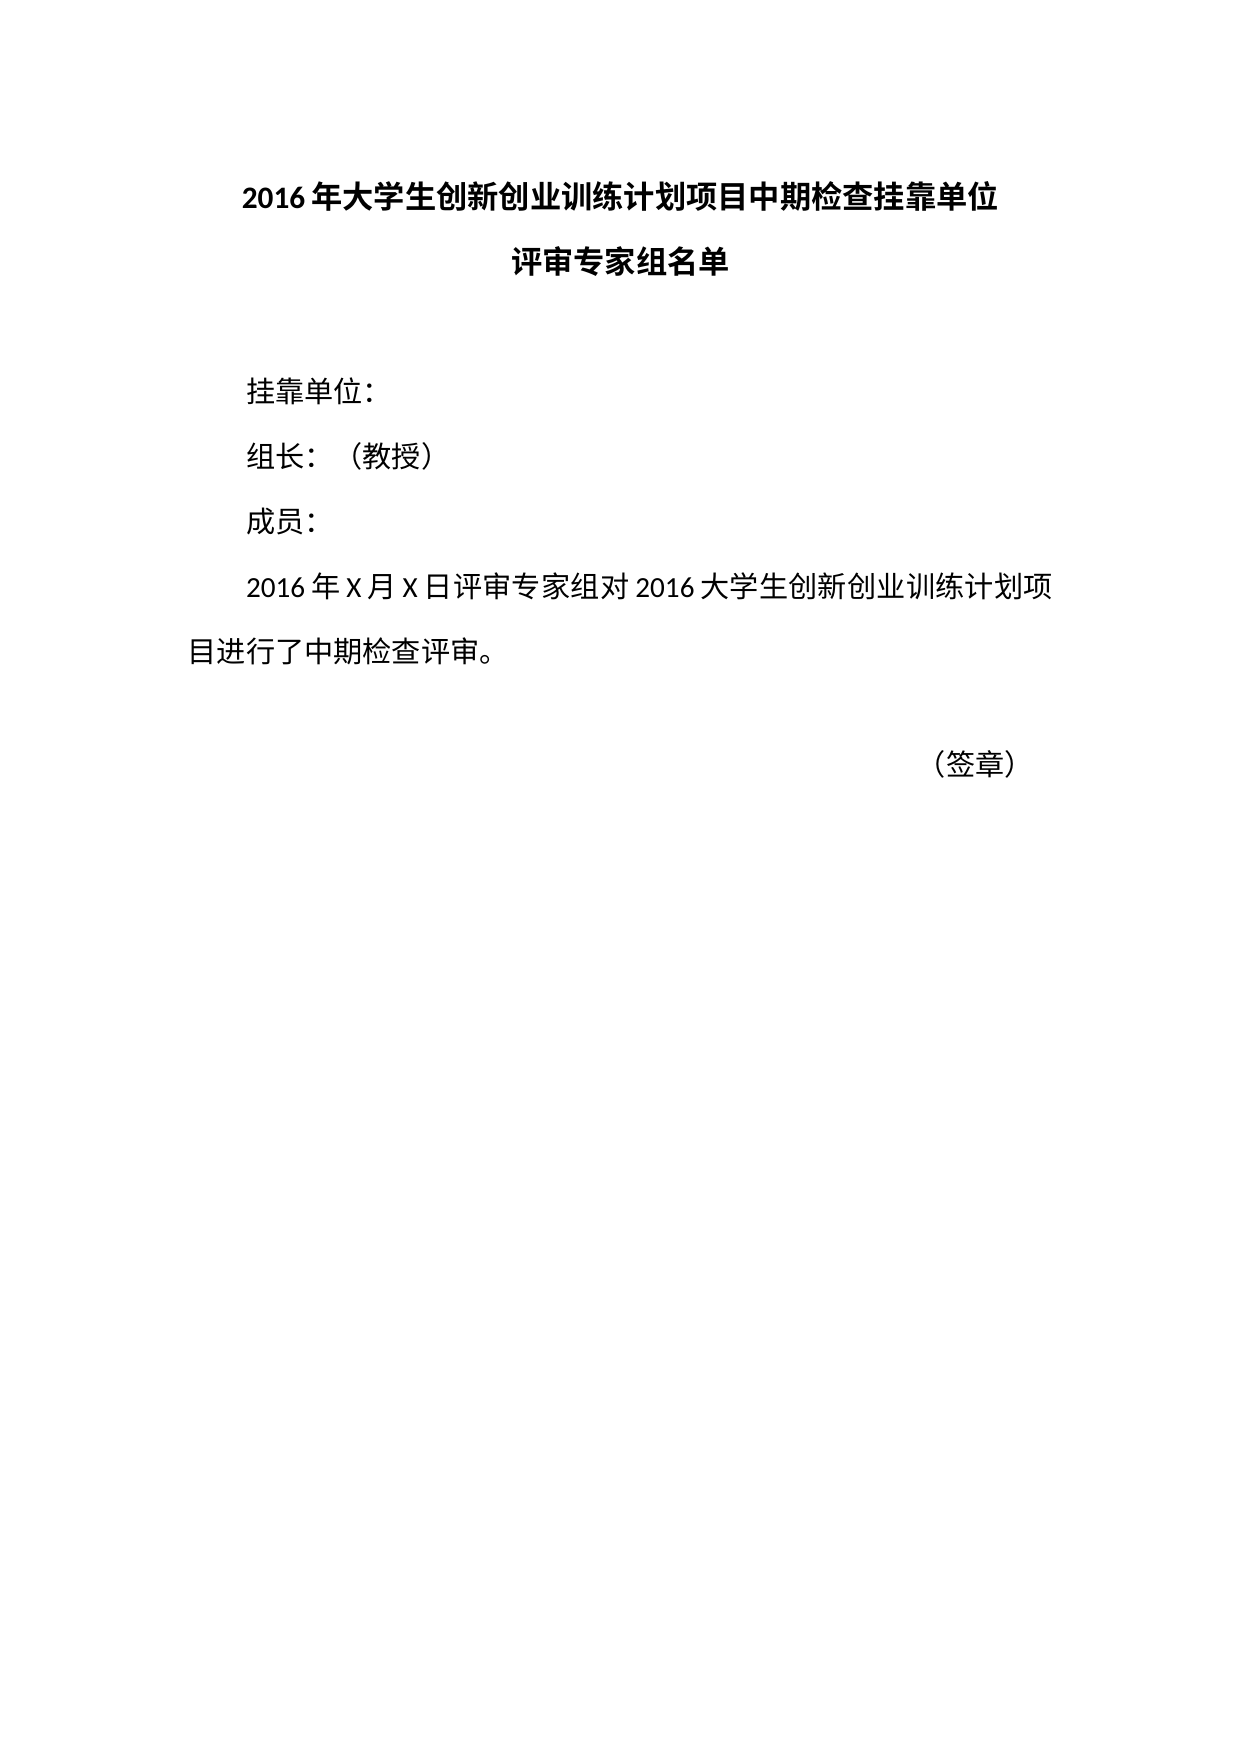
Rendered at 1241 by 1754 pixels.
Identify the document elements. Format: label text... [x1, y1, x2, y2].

text 成员： [187, 487, 1053, 552]
text 评审专家组名单 [187, 227, 1053, 292]
text 组长：（教授） [187, 422, 1053, 487]
text 2016年大学生创新创业训练计划项目中期检查挂靠单位 [187, 162, 1053, 227]
text 挂靠单位： [187, 357, 1053, 422]
text 2016年X月X日评审专家组对2016大学生创新创业训练计划项目进行了中期检查评审。 [187, 552, 1053, 682]
text （签章） [187, 730, 1053, 795]
